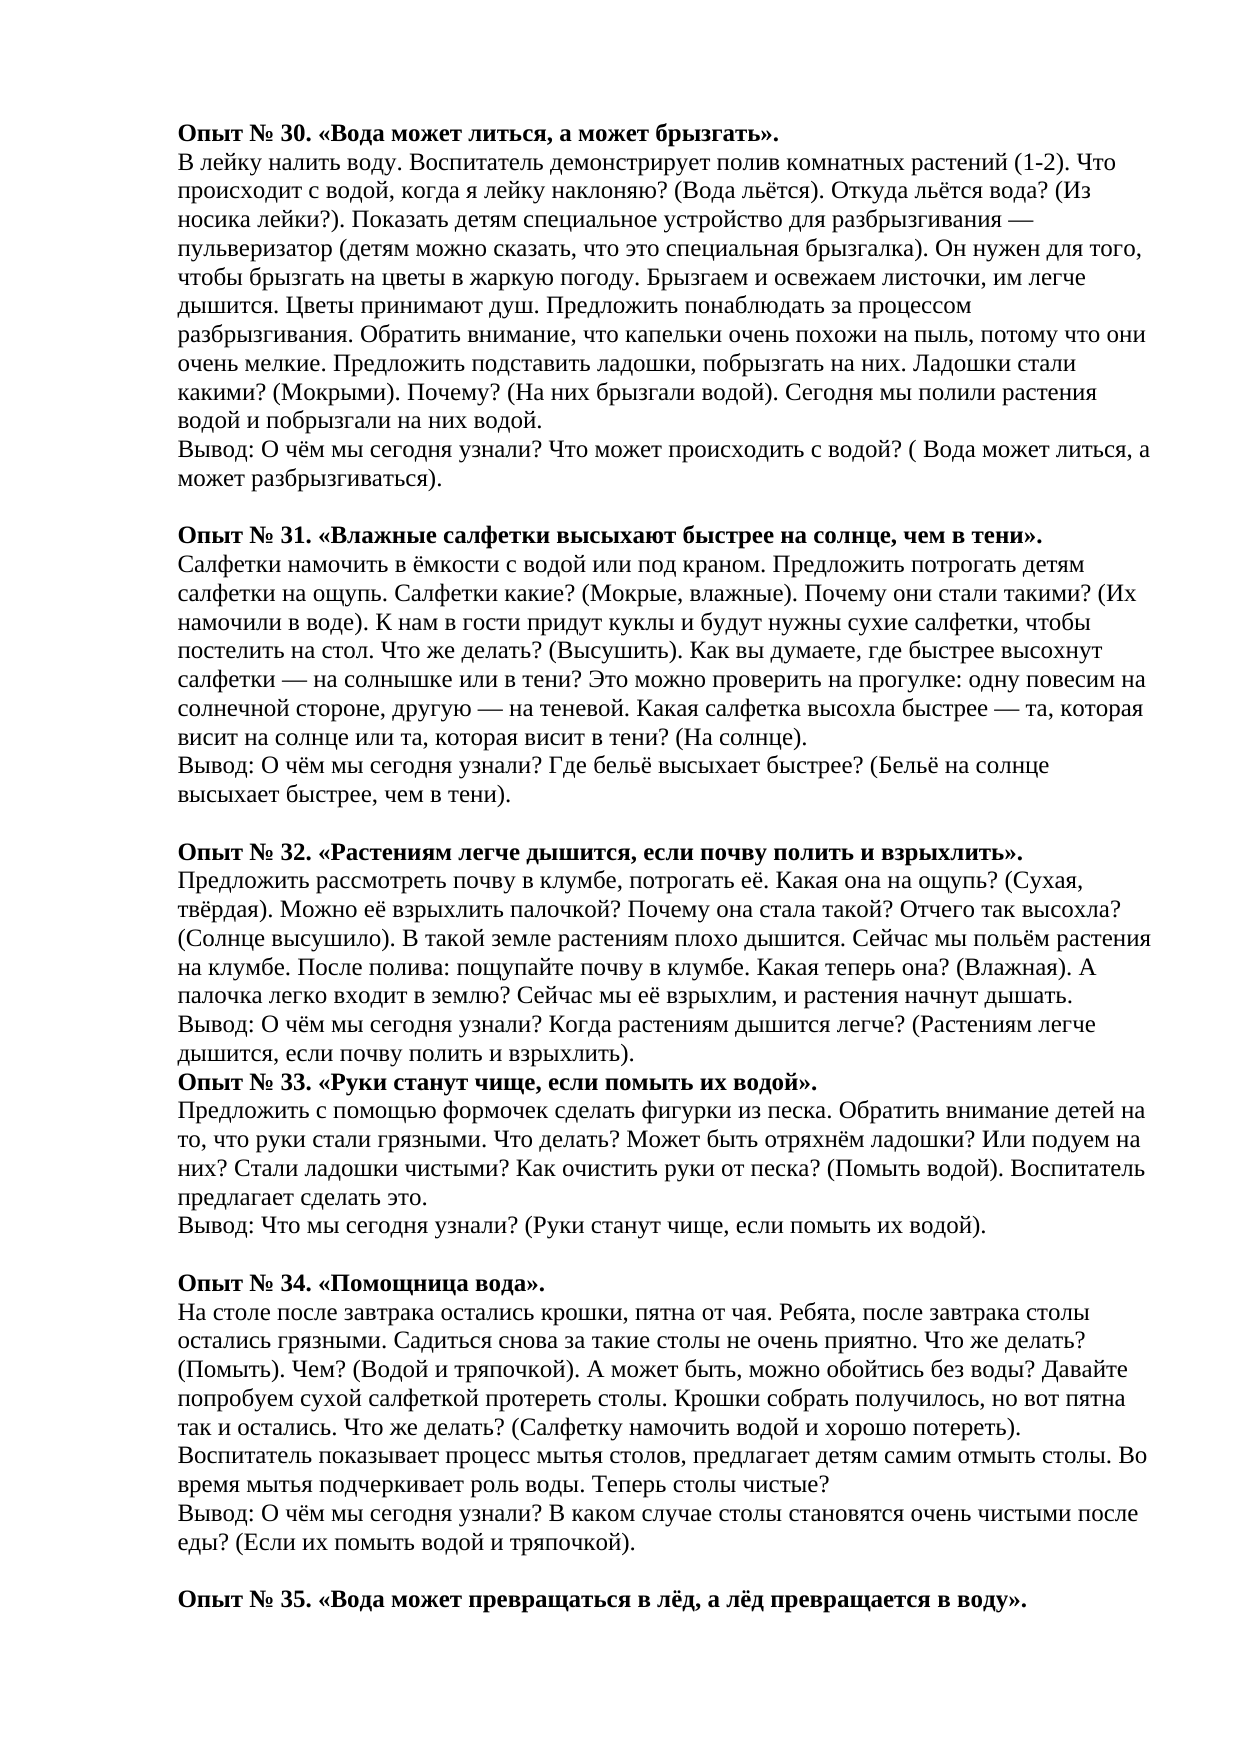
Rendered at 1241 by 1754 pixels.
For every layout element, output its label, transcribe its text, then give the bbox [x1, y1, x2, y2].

text Вывод: О чём мы сегодня узнали? Где бельё высыхает быстрее? (Бельё на солнце высыхает быстрее, чем в тени). [177, 751, 1152, 808]
text Опыт № 34. «Помощница вода». [177, 1268, 1152, 1297]
text Вывод: О чём мы сегодня узнали? В каком случае столы становятся очень чистыми после еды? (Если их помыть водой и тряпочкой). [177, 1498, 1152, 1556]
text Салфетки намочить в ёмкости с водой или под краном. Предложить потрогать детям салфетки на ощупь. Салфетки какие? (Мокрые, влажные). Почему они стали такими? (Их намочили в воде). К нам в гости придут куклы и будут нужны сухие салфетки, чтобы постелить на стол. Что же делать? (Высушить). Как вы думаете, где быстрее высохнут салфетки — на солнышке или в тени? Это можно проверить на прогулке: одну повесим на солнечной стороне, другую — на теневой. Какая салфетка высохла быстрее — та, которая висит на солнце или та, которая висит в тени? (На солнце). [177, 549, 1152, 751]
text На столе после завтрака остались крошки, пятна от чая. Ребята, после завтрака столы остались грязными. Садиться снова за такие столы не очень приятно. Что же делать? (Помыть). Чем? (Водой и тряпочкой). А может быть, можно обойтись без воды? Давайте попробуем сухой салфеткой протереть столы. Крошки собрать получилось, но вот пятна так и остались. Что же делать? (Салфетку намочить водой и хорошо потереть). Воспитатель показывает процесс мытья столов, предлагает детям самим отмыть столы. Во время мытья подчеркивает роль воды. Теперь столы чистые? [177, 1297, 1152, 1498]
text Опыт № 31. «Влажные салфетки высыхают быстрее на солнце, чем в тени». [177, 521, 1152, 549]
text Опыт № 33. «Руки станут чище, если помыть их водой». [177, 1067, 1152, 1096]
text Вывод: О чём мы сегодня узнали? Что может происходить с водой? ( Вода может литься, а может разбрызгиваться). [177, 434, 1152, 492]
text В лейку налить воду. Воспитатель демонстрирует полив комнатных растений (1-2). Что происходит с водой, когда я лейку наклоняю? (Вода льётся). Откуда льётся вода? (Из носика лейки?). Показать детям специальное устройство для разбрызгивания — пульверизатор (детям можно сказать, что это специальная брызгалка). Он нужен для того, чтобы брызгать на цветы в жаркую погоду. Брызгаем и освежаем листочки, им легче дышится. Цветы принимают душ. Предложить понаблюдать за процессом разбрызгивания. Обратить внимание, что капельки очень похожи на пыль, потому что они очень мелкие. Предложить подставить ладошки, побрызгать на них. Ладошки стали какими? (Мокрыми). Почему? (На них брызгали водой). Сегодня мы полили растения водой и побрызгали на них водой. [177, 147, 1152, 434]
text Вывод: Что мы сегодня узнали? (Руки станут чище, если помыть их водой). [177, 1211, 1152, 1239]
text Предложить рассмотреть почву в клумбе, потрогать её. Какая она на ощупь? (Сухая, твёрдая). Можно её взрыхлить палочкой? Почему она стала такой? Отчего так высохла? (Солнце высушило). В такой земле растениям плохо дышится. Сейчас мы польём растения на клумбе. После полива: пощупайте почву в клумбе. Какая теперь она? (Влажная). А палочка легко входит в землю? Сейчас мы её взрыхлим, и растения начнут дышать. [177, 866, 1152, 1009]
text Предложить с помощью формочек сделать фигурки из песка. Обратить внимание детей на то, что руки стали грязными. Что делать? Может быть отряхнём ладошки? Или подуем на них? Стали ладошки чистыми? Как очистить руки от песка? (Помыть водой). Воспитатель предлагает сделать это. [177, 1096, 1152, 1211]
text Опыт № 30. «Вода может литься, а может брызгать». [177, 118, 1152, 147]
text Опыт № 32. «Растениям легче дышится, если почву полить и взрыхлить». [177, 837, 1152, 866]
text Вывод: О чём мы сегодня узнали? Когда растениям дышится легче? (Растениям легче дышится, если почву полить и взрыхлить). [177, 1009, 1152, 1067]
text Опыт № 35. «Вода может превращаться в лёд, а лёд превращается в воду». [177, 1584, 1152, 1613]
